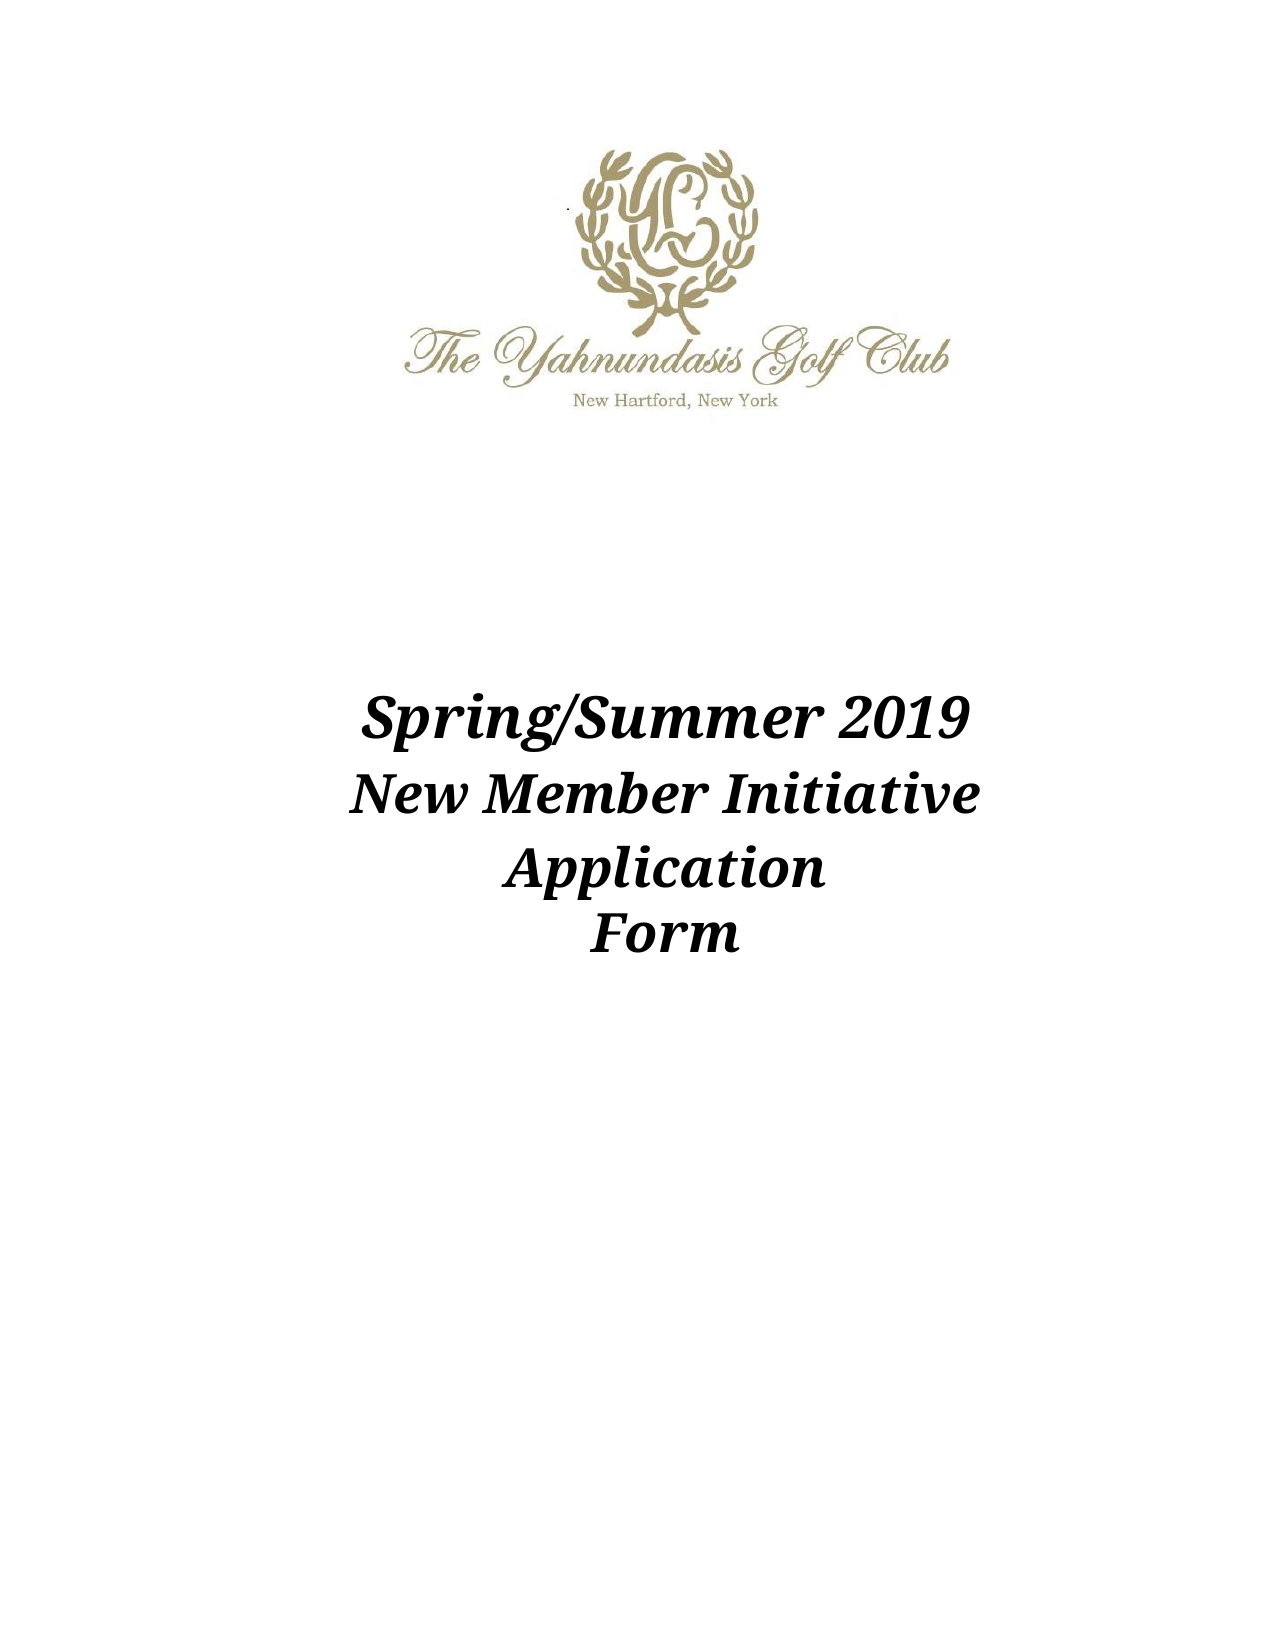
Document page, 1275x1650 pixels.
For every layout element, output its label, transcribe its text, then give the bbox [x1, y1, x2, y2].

subtitle New Member Initiative Application [339, 755, 992, 903]
text Form [339, 903, 992, 964]
text Spring/Summer 2019 [339, 676, 992, 755]
picture [188, 75, 1145, 485]
